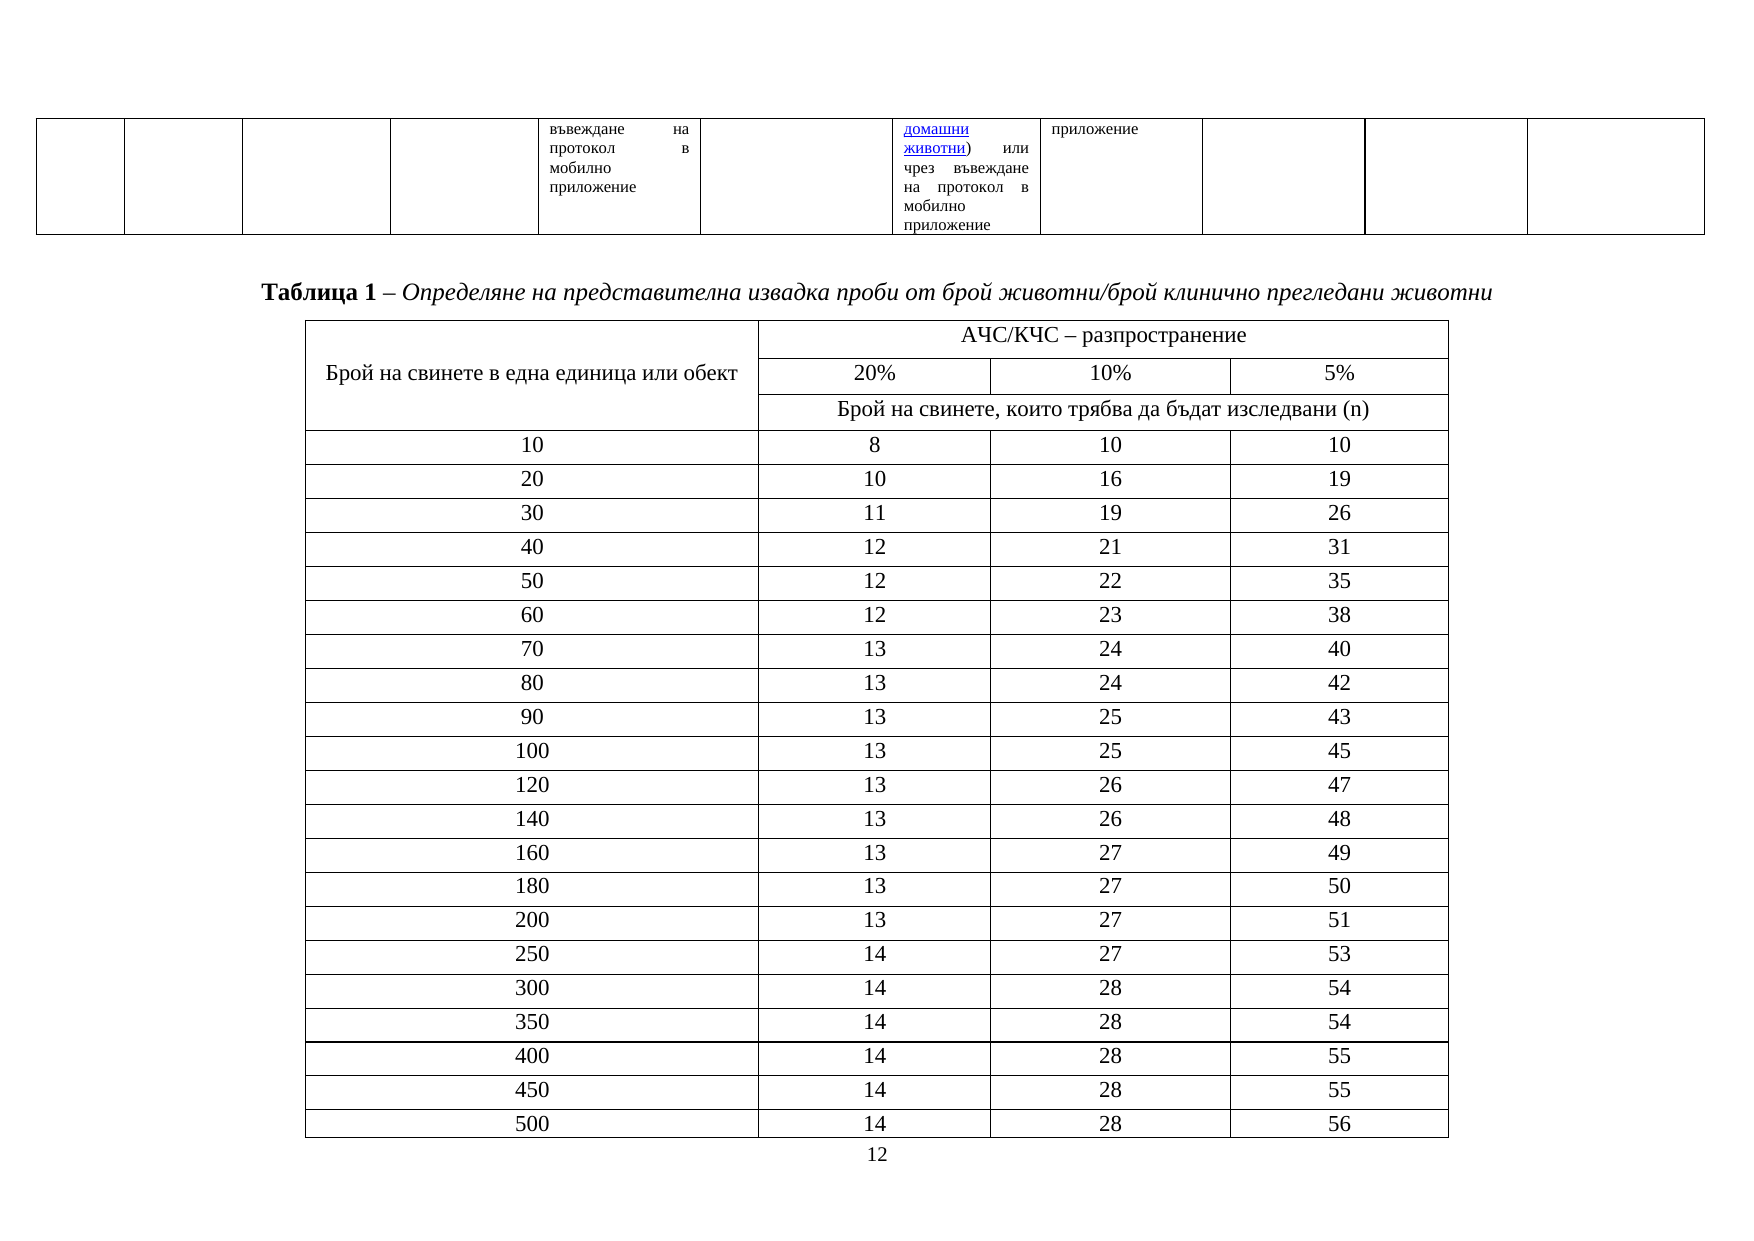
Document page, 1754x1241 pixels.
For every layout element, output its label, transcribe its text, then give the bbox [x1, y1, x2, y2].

table_cell 28 [991, 1043, 1230, 1075]
table_cell 90 [306, 703, 758, 736]
table_cell 38 [1231, 601, 1448, 634]
table_cell 5% [1231, 359, 1448, 394]
table_cell 26 [991, 805, 1230, 838]
table_cell 160 [306, 839, 758, 872]
table_cell 25 [991, 737, 1230, 770]
table_cell 24 [991, 669, 1230, 702]
table_cell 10% [991, 359, 1230, 394]
table_cell 40 [1231, 635, 1448, 668]
table_cell 28 [991, 975, 1230, 1007]
table_cell 12 [759, 601, 990, 634]
table_cell 14 [759, 1043, 990, 1075]
table_cell 35 [1231, 567, 1448, 600]
table_cell 14 [759, 975, 990, 1007]
table_cell 100 [306, 737, 758, 770]
table_cell 450 [306, 1076, 758, 1109]
table_cell 49 [1231, 839, 1448, 872]
table_cell 70 [306, 635, 758, 668]
table_cell 300 [306, 975, 758, 1007]
table_cell 10 [306, 431, 758, 464]
text Таблица 1 – Определяне на представителна извадка проби от брой животни/брой клинично прегледани животни [47, 277, 1707, 305]
table_cell 13 [759, 771, 990, 804]
table_cell 51 [1231, 907, 1448, 939]
table_cell 26 [1231, 499, 1448, 532]
table_cell 13 [759, 669, 990, 702]
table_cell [391, 119, 538, 234]
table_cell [539, 119, 700, 234]
table_cell 10 [991, 431, 1230, 464]
table_cell 22 [991, 567, 1230, 600]
table_cell 55 [1231, 1076, 1448, 1109]
table_cell 28 [991, 1009, 1230, 1041]
table_cell 350 [306, 1009, 758, 1041]
table_cell 43 [1231, 703, 1448, 736]
table_header Брой на свинете в една единица или обект [306, 321, 758, 430]
table_cell 60 [306, 601, 758, 634]
table_cell 19 [1231, 465, 1448, 498]
table_cell 25 [991, 703, 1230, 736]
table_cell 19 [991, 499, 1230, 532]
table_cell 13 [759, 703, 990, 736]
table_cell 28 [991, 1110, 1230, 1137]
table_cell 10 [1231, 431, 1448, 464]
table_cell 21 [991, 533, 1230, 566]
table_cell 47 [1231, 771, 1448, 804]
table_cell 12 [759, 567, 990, 600]
table_cell 23 [991, 601, 1230, 634]
table_cell 55 [1231, 1043, 1448, 1075]
table_cell 80 [306, 669, 758, 702]
table_cell 53 [1231, 941, 1448, 973]
table_cell 13 [759, 839, 990, 872]
table_cell 10 [759, 465, 990, 498]
table_cell 24 [991, 635, 1230, 668]
table_cell 54 [1231, 975, 1448, 1007]
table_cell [1203, 119, 1364, 234]
table_cell 14 [759, 1110, 990, 1137]
table_cell 13 [759, 873, 990, 906]
table_cell 120 [306, 771, 758, 804]
table_cell 11 [759, 499, 990, 532]
table_header АЧС/КЧС – разпространение [759, 321, 1448, 358]
table_cell 180 [306, 873, 758, 906]
table_cell 27 [991, 873, 1230, 906]
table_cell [701, 119, 892, 234]
table_cell 50 [1231, 873, 1448, 906]
table_cell 8 [759, 431, 990, 464]
table_cell 13 [759, 907, 990, 939]
table_cell 16 [991, 465, 1230, 498]
table_cell 27 [991, 839, 1230, 872]
table_cell 400 [306, 1043, 758, 1075]
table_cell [1366, 119, 1527, 234]
table_cell 45 [1231, 737, 1448, 770]
table_cell 56 [1231, 1110, 1448, 1137]
table_cell 12 [759, 533, 990, 566]
table_cell 13 [759, 805, 990, 838]
table_cell 54 [1231, 1009, 1448, 1041]
table_cell 31 [1231, 533, 1448, 566]
table_cell 200 [306, 907, 758, 939]
table_cell 14 [759, 1009, 990, 1041]
table_cell 14 [759, 941, 990, 973]
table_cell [893, 119, 1040, 234]
table_cell 500 [306, 1110, 758, 1137]
table_cell 20% [759, 359, 990, 394]
table_cell 20 [306, 465, 758, 498]
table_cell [243, 119, 390, 234]
table_cell 50 [306, 567, 758, 600]
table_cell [1041, 119, 1202, 234]
table_cell 13 [759, 635, 990, 668]
table_cell 140 [306, 805, 758, 838]
table_cell 42 [1231, 669, 1448, 702]
table_cell 27 [991, 907, 1230, 939]
table_cell 13 [759, 737, 990, 770]
table_cell 28 [991, 1076, 1230, 1109]
table_cell 40 [306, 533, 758, 566]
table_cell 250 [306, 941, 758, 973]
table_cell 48 [1231, 805, 1448, 838]
table_cell 26 [991, 771, 1230, 804]
table_cell Брой на свинете, които трябва да бъдат изследвани (n) [759, 395, 1448, 430]
table_cell 27 [991, 941, 1230, 973]
table_cell 14 [759, 1076, 990, 1109]
table_cell 30 [306, 499, 758, 532]
